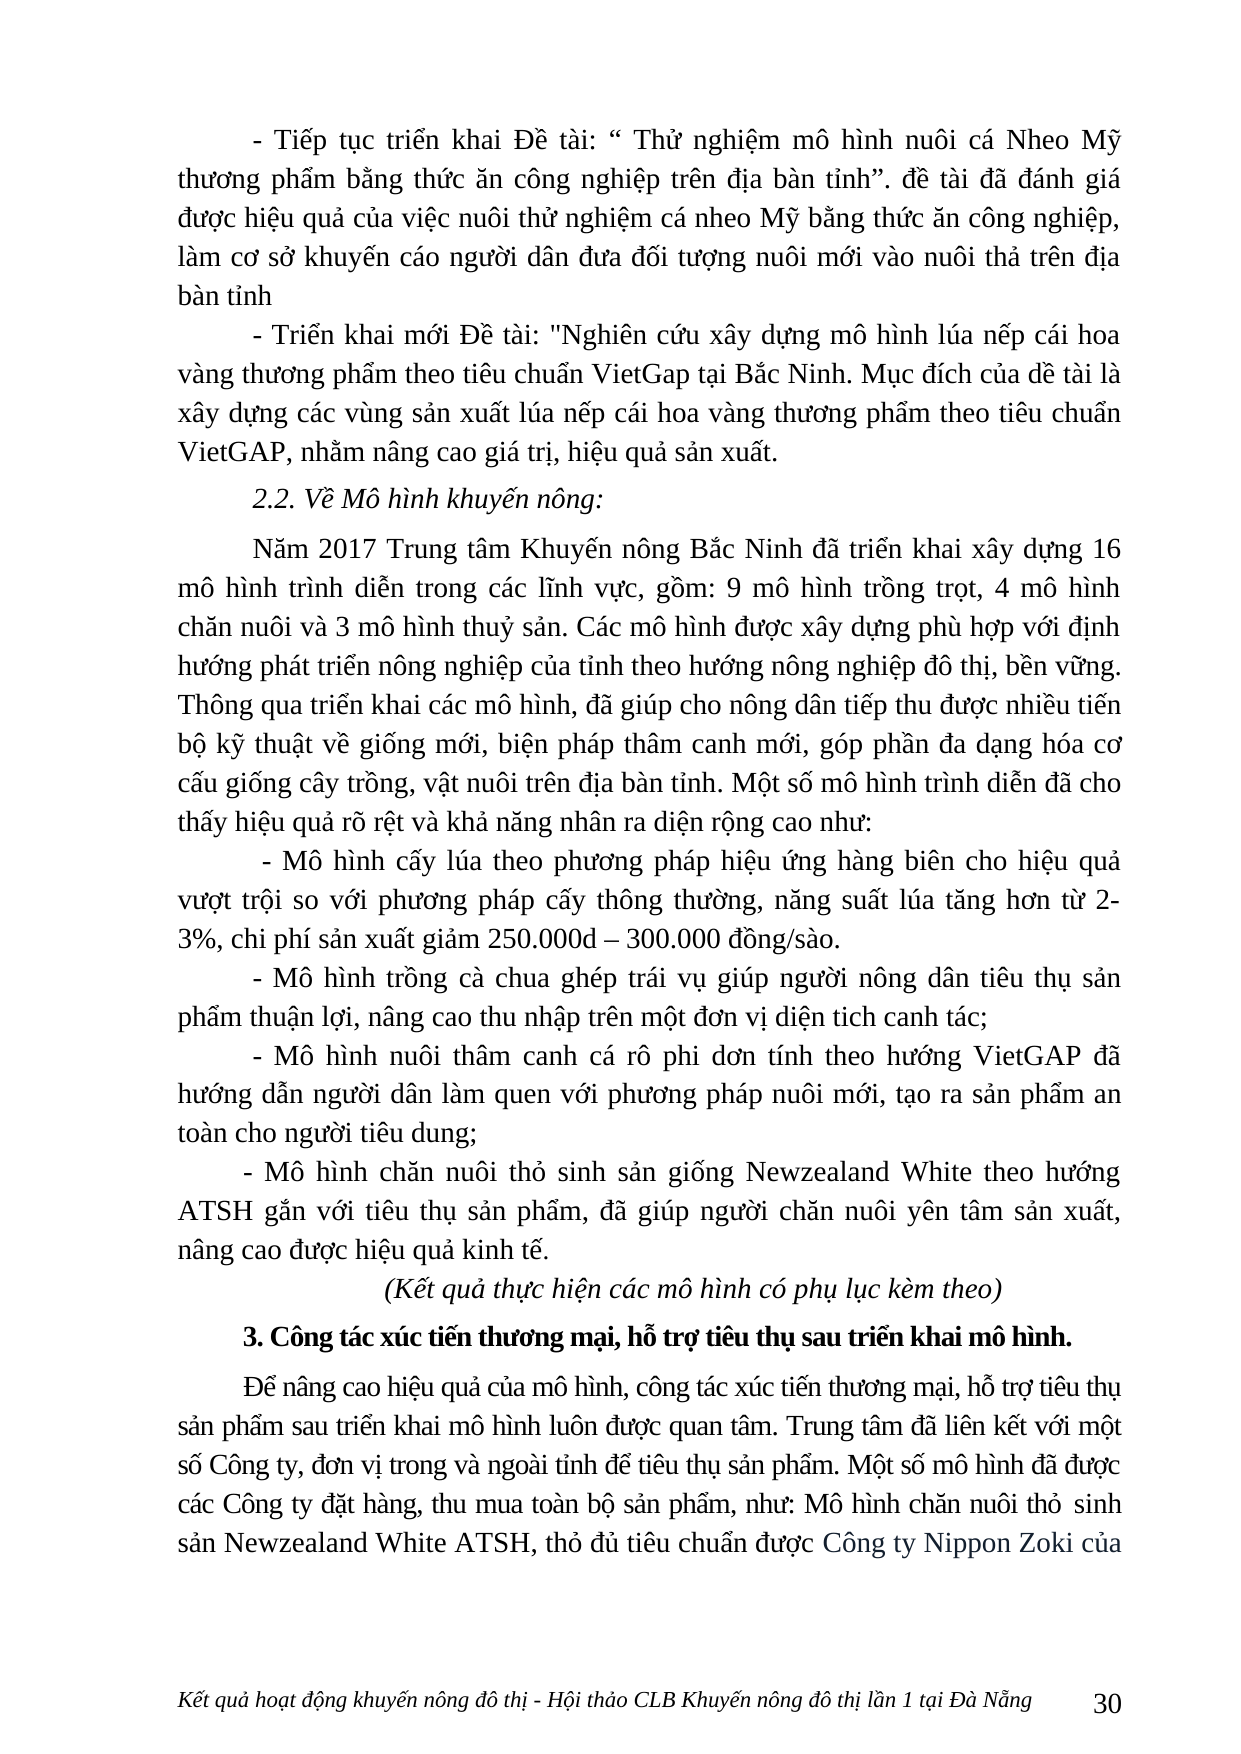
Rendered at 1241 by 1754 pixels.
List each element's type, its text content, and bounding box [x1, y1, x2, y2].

text - Tiếp tục triển khai Đề tài: “ Thử nghiệm mô hình nuôi cá Nheo Mỹ thương phẩm bằng thức ăn công nghiệp trên địa bàn tỉnh”. đề tài đã đánh giá được hiệu quả của việc nuôi thử nghiệm cá nheo Mỹ bằng thức ăn công nghiệp, làm cơ sở khuyến cáo người dân đưa đối tượng nuôi mới vào nuôi thả trên địa bàn tỉnh [177, 118, 1122, 313]
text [177, 1365, 1122, 1560]
text 3. Công tác xúc tiến thương mại, hỗ trợ tiêu thụ sau triển khai mô hình. [177, 1319, 1122, 1352]
text - Mô hình chăn nuôi thỏ sinh sản giống Newzealand White theo hướng ATSH gắn với tiêu thụ sản phẩm, đã giúp người chăn nuôi yên tâm sản xuất, nâng cao được hiệu quả kinh tế. [177, 1151, 1122, 1267]
text - Triển khai mới Đề tài: "Nghiên cứu xây dựng mô hình lúa nếp cái hoa vàng thương phẩm theo tiêu chuẩn VietGap tại Bắc Ninh. Mục đích của dề tài là xây dựng các vùng sản xuất lúa nếp cái hoa vàng thương phẩm theo tiêu chuẩn VietGAP, nhằm nâng cao giá trị, hiệu quả sản xuất. [177, 313, 1122, 469]
text 2.2. Về Mô hình khuyến nông: [177, 481, 1122, 515]
text - Mô hình trồng cà chua ghép trái vụ giúp người nông dân tiêu thụ sản phẩm thuận lợi, nâng cao thu nhập trên một đơn vị diện tich canh tác; [177, 956, 1122, 1034]
text (Kết quả thực hiện các mô hình có phụ lục kèm theo) [177, 1267, 1122, 1306]
text - Mô hình cấy lúa theo phương pháp hiệu ứng hàng biên cho hiệu quả vượt trội so với phương pháp cấy thông thường, năng suất lúa tăng hơn từ 2- 3%, chi phí sản xuất giảm 250.000d – 300.000 đồng/sào. [177, 839, 1122, 956]
text - Mô hình nuôi thâm canh cá rô phi dơn tính theo hướng VietGAP đã hướng dẫn người dân làm quen với phương pháp nuôi mới, tạo ra sản phẩm an toàn cho người tiêu dung; [177, 1034, 1122, 1151]
text Năm 2017 Trung tâm Khuyến nông Bắc Ninh đã triển khai xây dựng 16 mô hình trình diễn trong các lĩnh vực, gồm: 9 mô hình trồng trọt, 4 mô hình chăn nuôi và 3 mô hình thuỷ sản. Các mô hình được xây dựng phù hợp với định hướng phát triển nông nghiệp của tỉnh theo hướng nông nghiệp đô thị, bền vững. Thông qua triển khai các mô hình, đã giúp cho nông dân tiếp thu được nhiều tiến bộ kỹ thuật về giống mới, biện pháp thâm canh mới, góp phần đa dạng hóa cơ cấu giống cây trồng, vật nuôi trên địa bàn tỉnh. Một số mô hình trình diễn đã cho thấy hiệu quả rõ rệt và khả năng nhân ra diện rộng cao như: [177, 527, 1122, 839]
